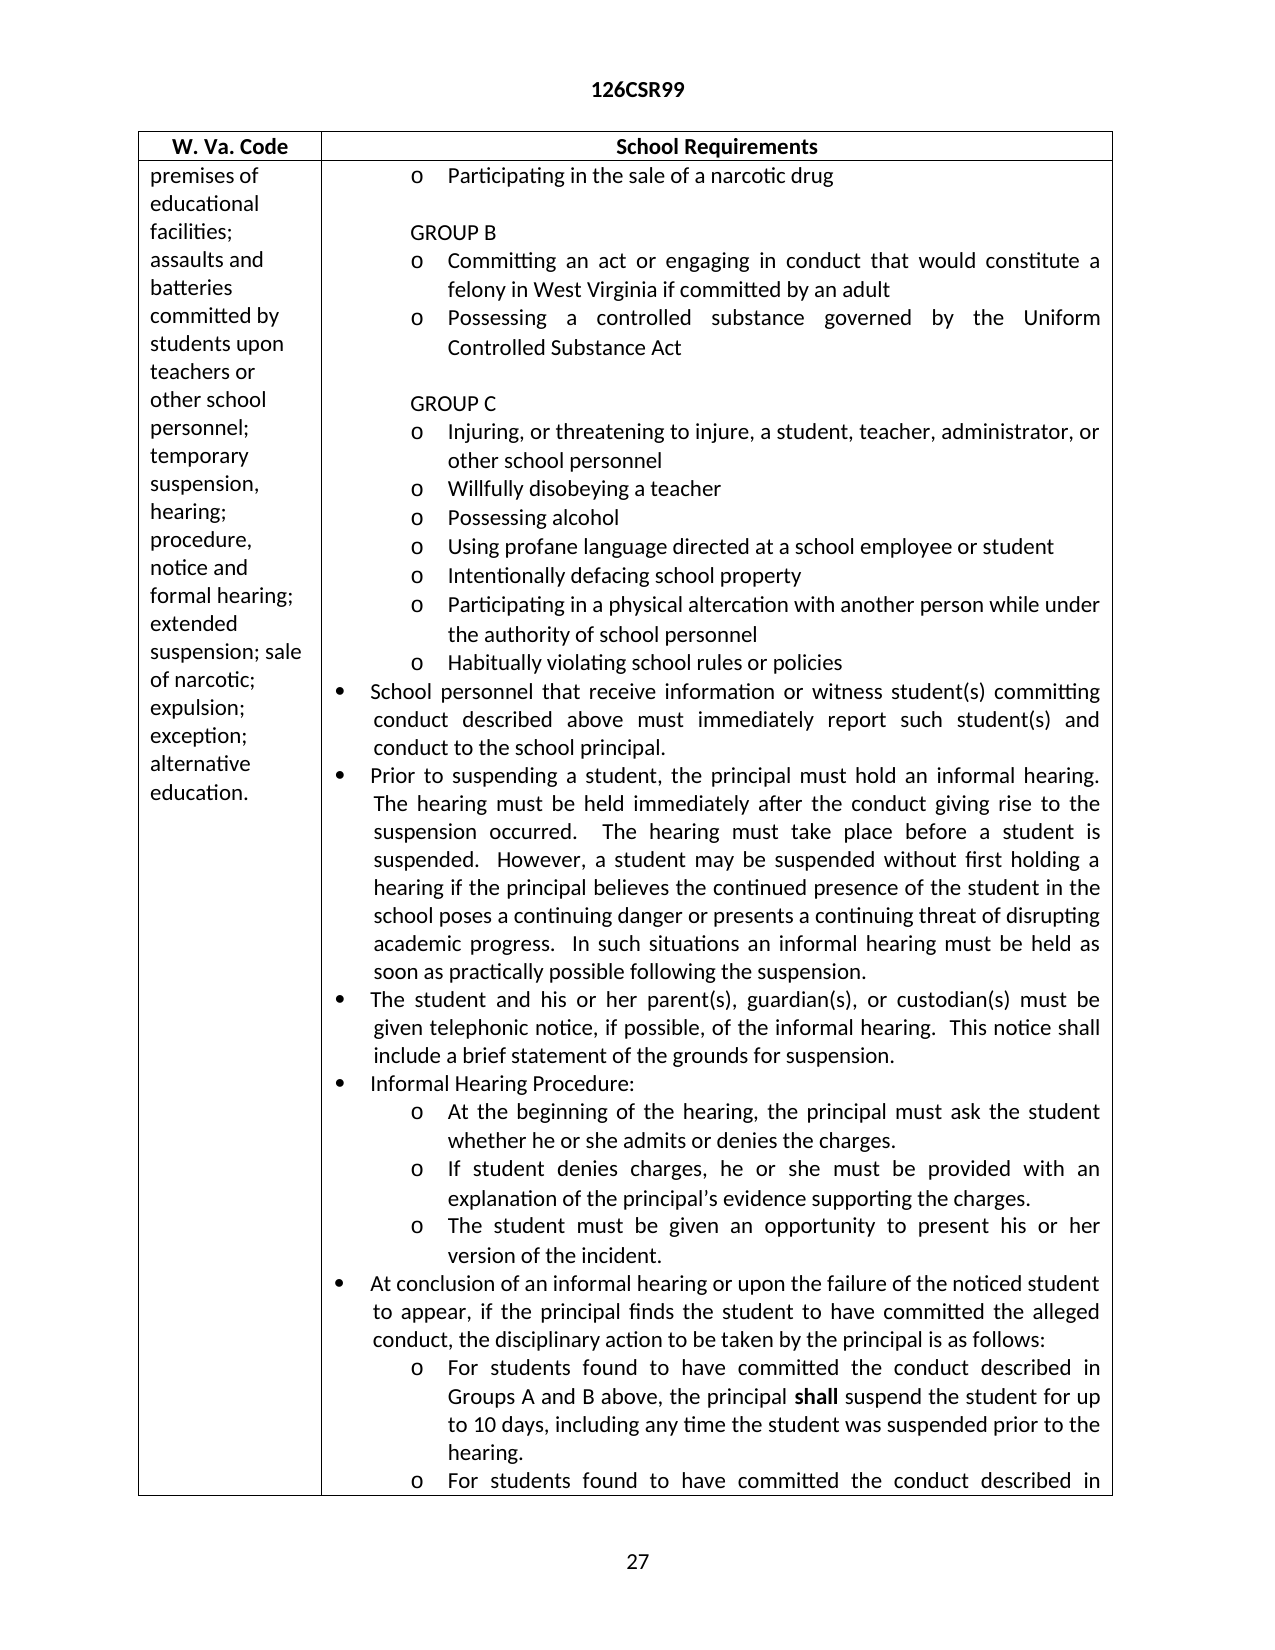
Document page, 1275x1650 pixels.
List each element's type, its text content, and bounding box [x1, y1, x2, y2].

table_header W. Va. Code [139, 132, 321, 160]
table_header School Requirements [322, 132, 1112, 160]
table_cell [139, 161, 321, 1495]
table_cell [322, 161, 1112, 1495]
